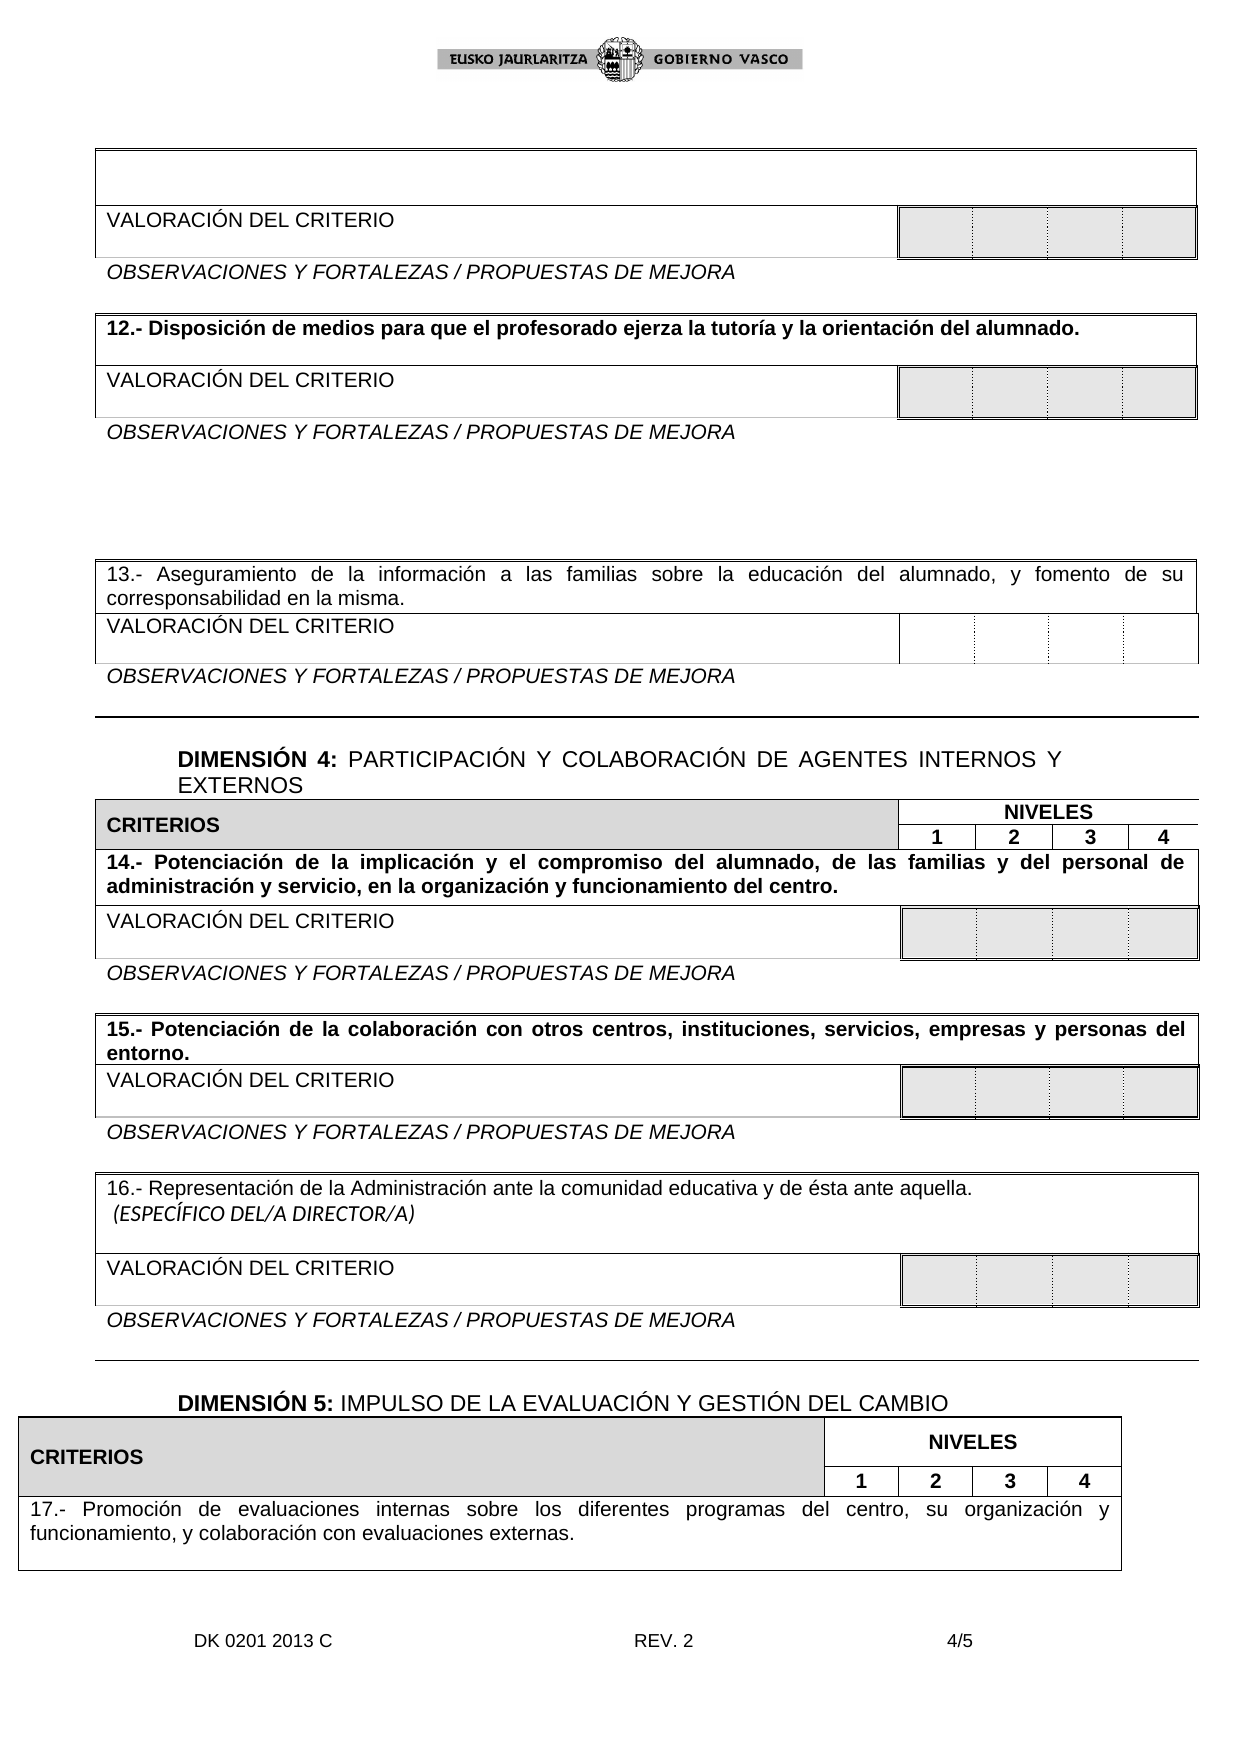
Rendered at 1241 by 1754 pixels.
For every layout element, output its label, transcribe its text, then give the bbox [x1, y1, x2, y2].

table_cell [1122, 208, 1195, 257]
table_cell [96, 151, 1196, 204]
table_cell 3 [1053, 825, 1128, 849]
table_cell VALORACIÓN DEL CRITERIO [96, 366, 897, 417]
table_cell 17.- Promoción de evaluaciones internas sobre los diferentes programas del centro, su organización y funcionamiento, y colaboración con evaluaciones externas. [19, 1497, 1121, 1570]
table_header NIVELES [899, 800, 1198, 824]
picture [435, 37, 805, 82]
table_cell OBSERVACIONES Y FORTALEZAS / PROPUESTAS DE MEJORA [95, 664, 1198, 716]
table_cell [1050, 1068, 1123, 1116]
table_cell OBSERVACIONES Y FORTALEZAS / PROPUESTAS DE MEJORA [95, 418, 1197, 559]
table_cell 16.- Representación de la Administración ante la comunidad educativa y de ésta ante aquella. (ESPECÍFICO DEL/A DIRECTOR/A) [96, 1175, 1198, 1252]
table_cell VALORACIÓN DEL CRITERIO [96, 206, 897, 257]
table_cell 12.- Disposición de medios para que el profesorado ejerza la tutoría y la orientación del alumnado. [96, 316, 1196, 364]
table_cell [977, 1256, 1052, 1304]
table_cell [973, 208, 1047, 257]
table_cell 14.- Potenciación de la implicación y el compromiso del alumnado, de las familias y del personal de administración y servicio, en la organización y funcionamiento del centro. [96, 850, 1198, 905]
table_header CRITERIOS [19, 1418, 824, 1496]
table_cell [977, 909, 1052, 957]
table_cell [1048, 368, 1122, 417]
table_cell 1 [825, 1467, 898, 1496]
table_cell [903, 1256, 977, 1304]
table_cell 15.- Potenciación de la colaboración con otros centros, instituciones, servicios, empresas y personas del entorno. [96, 1016, 1198, 1064]
table_cell [973, 368, 1047, 417]
table_cell OBSERVACIONES Y FORTALEZAS / PROPUESTAS DE MEJORA [95, 959, 1198, 1013]
table_cell [903, 1068, 975, 1116]
table_cell VALORACIÓN DEL CRITERIO [96, 1065, 900, 1116]
table_cell [1124, 1068, 1197, 1116]
table_cell [900, 208, 973, 257]
text DIMENSIÓN 5: IMPULSO DE DEL CAMBIO [177, 1390, 1063, 1416]
table_cell [1052, 1256, 1128, 1304]
table_cell [975, 1068, 1049, 1116]
table_cell [1048, 208, 1122, 257]
table_cell [903, 909, 977, 957]
table_cell [1122, 368, 1195, 417]
table_cell [1049, 614, 1123, 663]
table_cell [974, 614, 1049, 663]
table_cell 4 [1048, 1467, 1121, 1496]
table_cell VALORACIÓN DEL CRITERIO [96, 614, 899, 663]
text DIMENSIÓN 4: PARTICIPACIÓN Y COLABORACIÓN DE AGENTES INTERNOS Y EXTERNOS [177, 746, 1063, 799]
table_cell 1 [899, 825, 975, 849]
table_cell 2 [976, 825, 1052, 849]
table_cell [95, 258, 1197, 312]
table_header NIVELES [825, 1418, 1121, 1466]
table_cell [900, 368, 973, 417]
table_cell 3 [973, 1467, 1047, 1496]
table_cell 2 [899, 1467, 972, 1496]
table_cell OBSERVACIONES Y FORTALEZAS / PROPUESTAS DE MEJORA [95, 1306, 1198, 1360]
table_cell [1129, 909, 1197, 957]
table_cell [1123, 614, 1198, 663]
table_cell [900, 614, 974, 663]
table_cell OBSERVACIONES Y FORTALEZAS / PROPUESTAS DE MEJORA [95, 1118, 1198, 1172]
table_header CRITERIOS [96, 800, 898, 849]
table_cell [1052, 909, 1128, 957]
table_cell 13.- Aseguramiento de la información a las familias sobre la educación del alumnado, y fomento de su corresponsabilidad en la misma. [96, 562, 1196, 613]
table_cell VALORACIÓN DEL CRITERIO [96, 906, 900, 957]
table_cell VALORACIÓN DEL CRITERIO [96, 1254, 900, 1304]
table_cell [1129, 1256, 1197, 1304]
table_cell 4 [1129, 825, 1198, 849]
